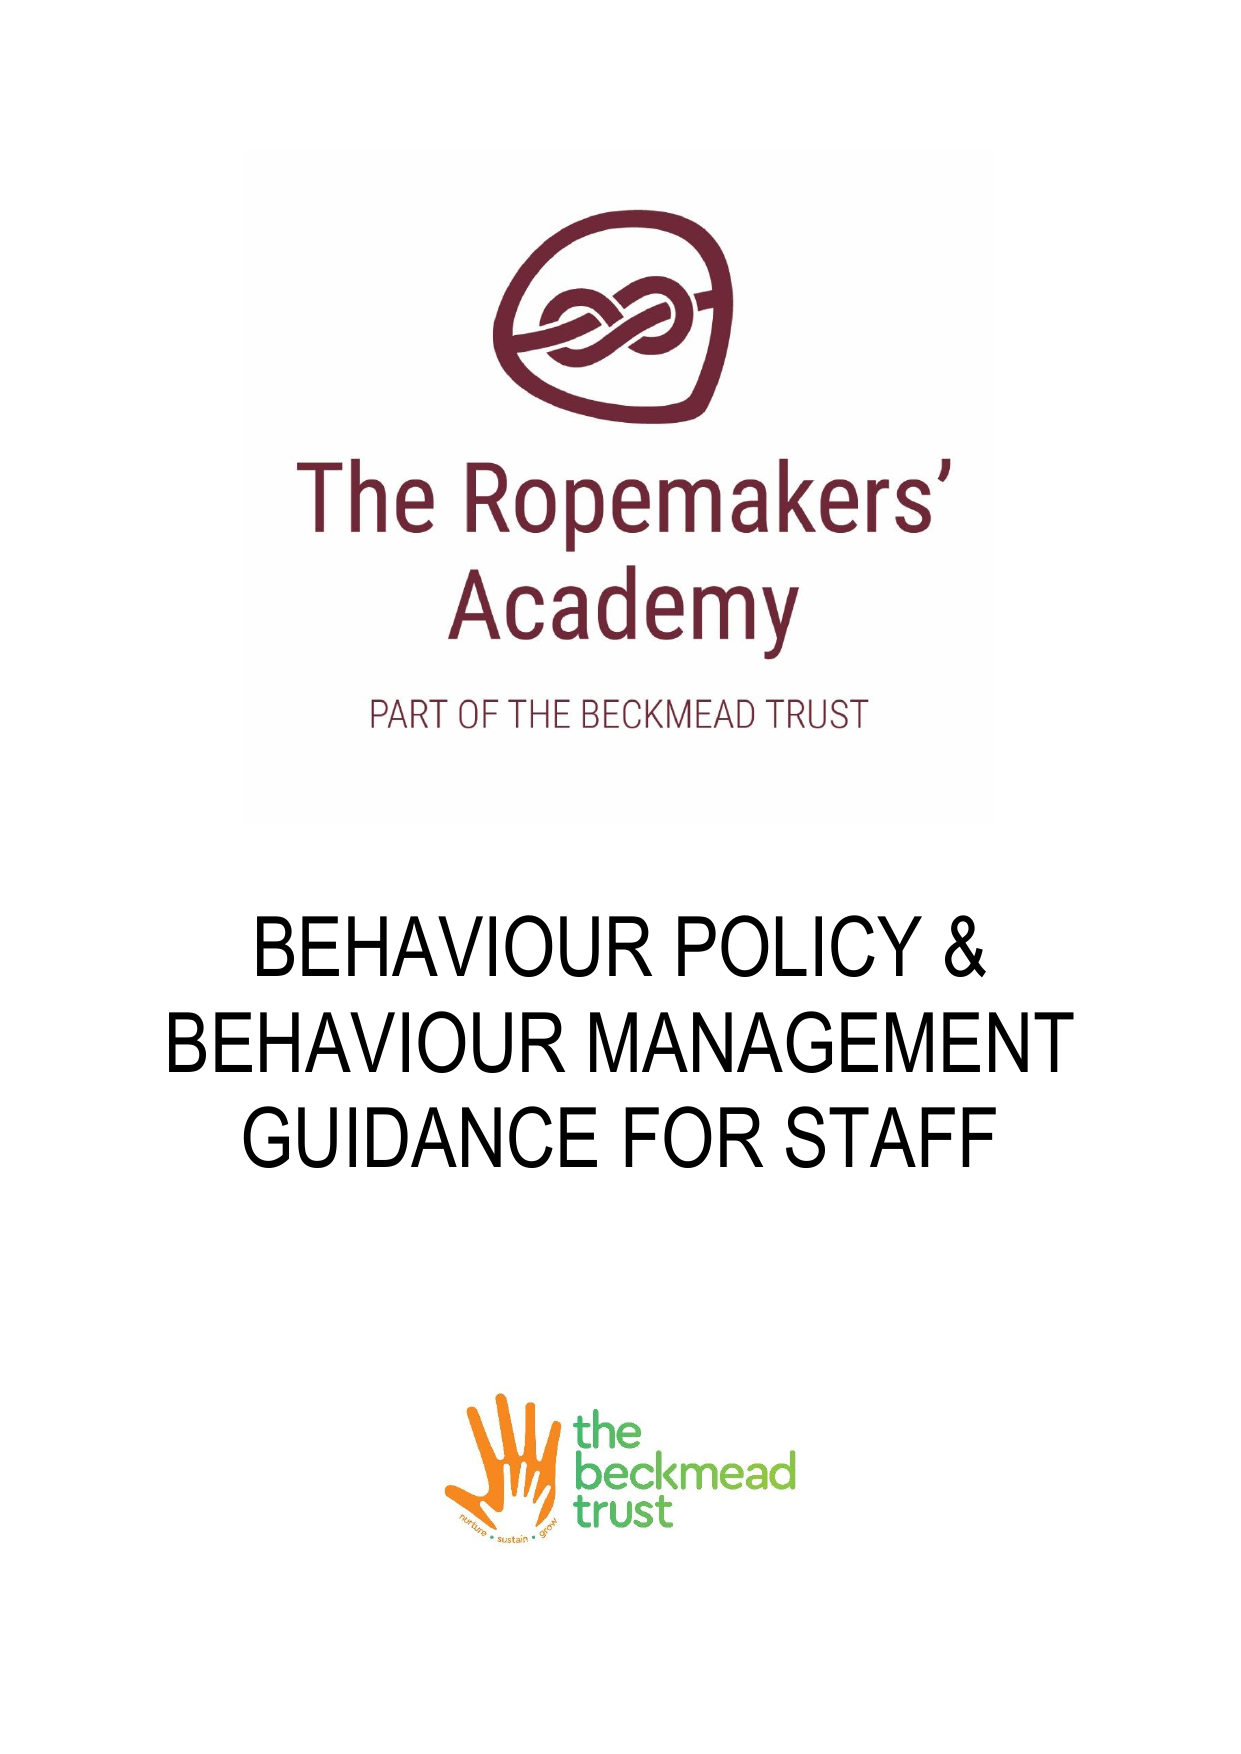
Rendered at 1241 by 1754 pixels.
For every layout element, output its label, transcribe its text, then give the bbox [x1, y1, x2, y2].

picture [439, 1387, 800, 1549]
text BEHAVIOUR POLICY & BEHAVIOUR MANAGEMENT GUIDANCE FOR STAFF [150, 898, 1090, 1185]
picture [244, 150, 996, 823]
